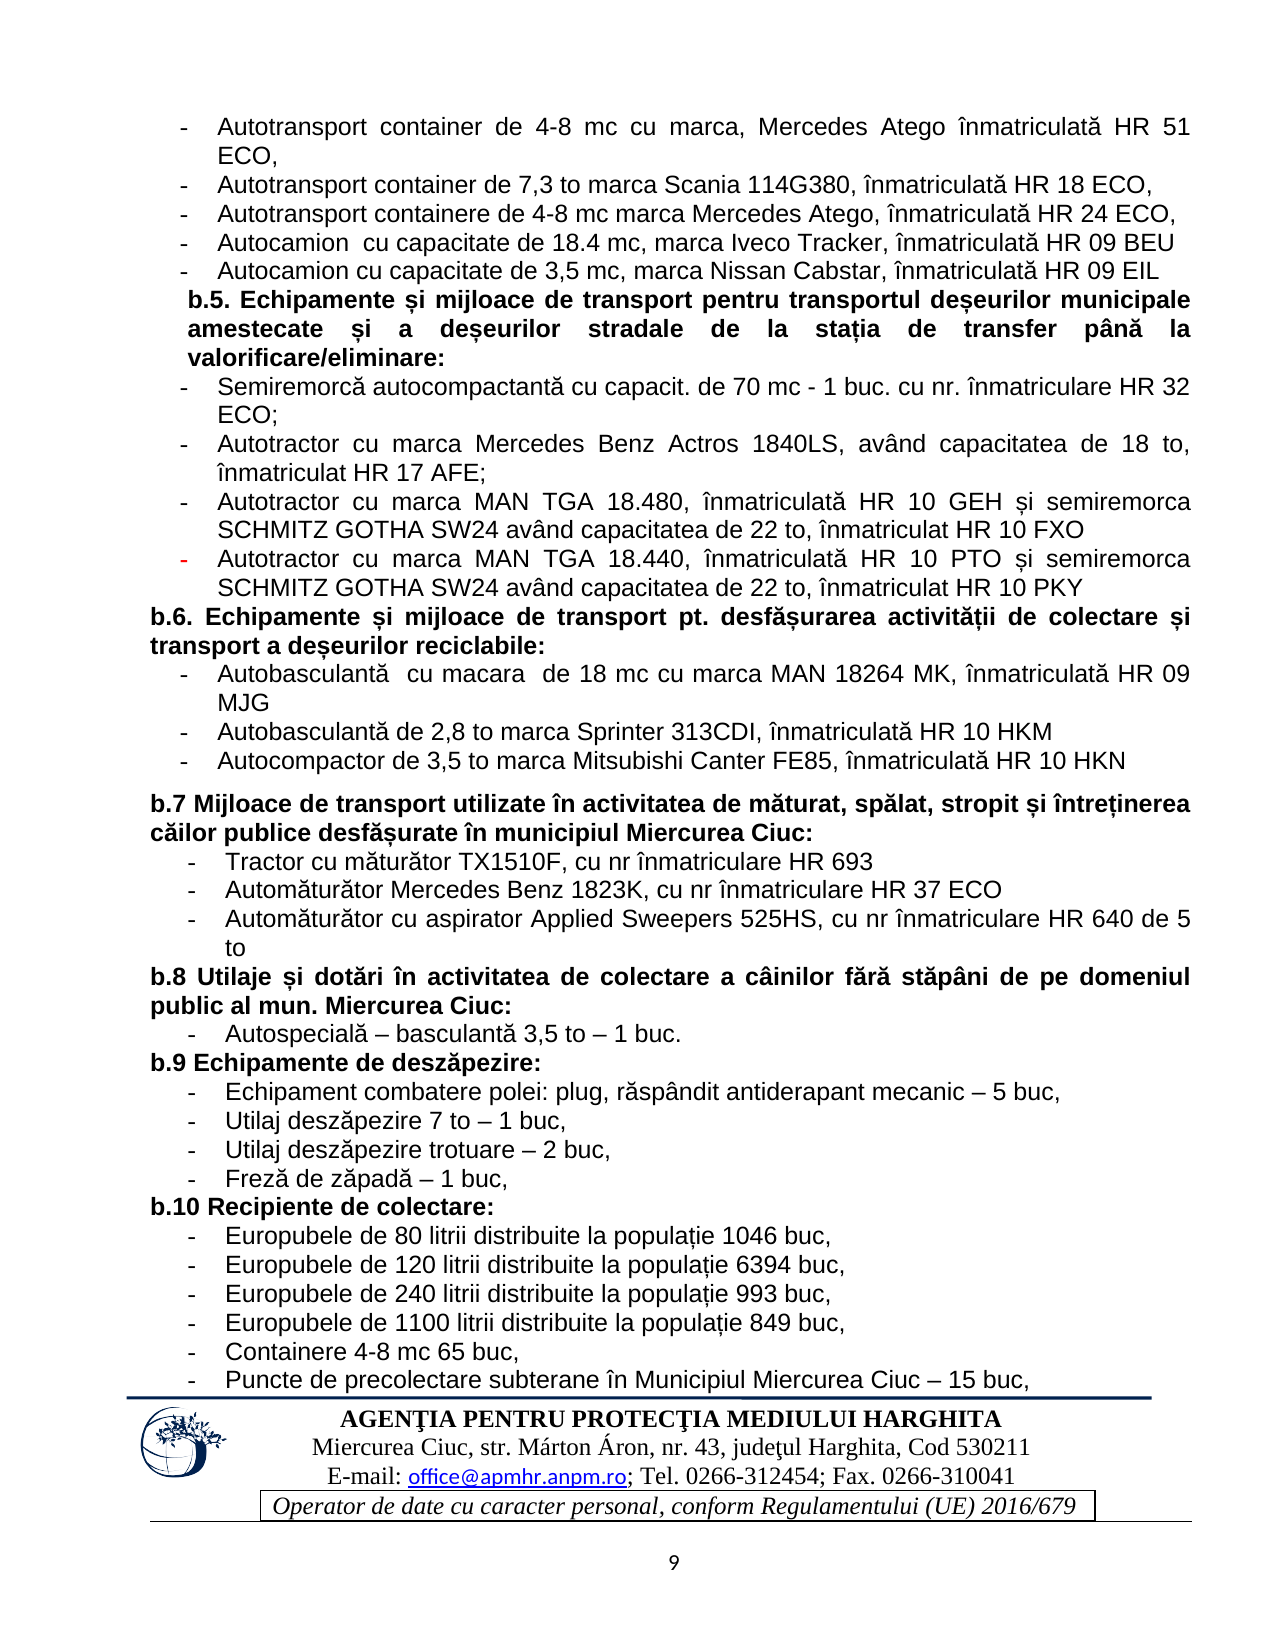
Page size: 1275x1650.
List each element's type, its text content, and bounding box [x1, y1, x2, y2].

text b.9 Echipamente de deszăpezire: [150, 1048, 1192, 1077]
list Freză de zăpadă – 1 buc, [187, 1163, 1192, 1192]
text b.6. Echipamente și mijloace de transport pt. desfășurarea activității de colectare și transport a deșeurilor reciclabile: [150, 602, 1192, 659]
list Echipament combatere polei: plug, răspândit antiderapant mecanic – 5 buc, [187, 1077, 1192, 1106]
list Autotractor cu marca MAN TGA 18.440, înmatriculată HR 10 PTO și semiremorca SCHMITZ GOTHA SW24 având capacitatea de 22 to, înmatriculat HR 10 PKY [179, 544, 1192, 602]
list Puncte de precolectare subterane în Municipiul Miercurea Ciuc – 15 buc, [187, 1365, 1192, 1394]
list Autotractor cu marca Mercedes Benz Actros 1840LS, având capacitatea de 18 to, înmatriculat HR 17 AFE; [179, 429, 1192, 487]
list Autobasculantă de 2,8 to marca Sprinter 313CDI, înmatriculată HR 10 HKM [179, 717, 1192, 746]
list Utilaj deszăpezire 7 to – 1 buc, [187, 1106, 1192, 1135]
list Autospecială – basculantă 3,5 to – 1 buc. [187, 1019, 1192, 1048]
list Autocompactor de 3,5 to marca Mitsubishi Canter FE85, înmatriculată HR 10 HKN [179, 746, 1192, 775]
text b.10 Recipiente de colectare: [150, 1192, 1192, 1221]
list Automăturător Mercedes Benz 1823K, cu nr înmatriculare HR 37 ECO [187, 875, 1192, 904]
list Europubele de 120 litrii distribuite la populație 6394 buc, [187, 1250, 1192, 1279]
list Automăturător cu aspirator Applied Sweepers 525HS, cu nr înmatriculare HR 640 de 5 to [187, 904, 1192, 962]
list Autotransport container de 4-8 mc cu marca, Mercedes Atego înmatriculată HR 51 ECO, [179, 112, 1192, 170]
list Europubele de 1100 litrii distribuite la populație 849 buc, [187, 1308, 1192, 1337]
list Autobasculantă cu macara de 18 mc cu marca MAN 18264 MK, înmatriculată HR 09 MJG [179, 659, 1192, 717]
text b.7 Mijloace de transport utilizate în activitatea de măturat, spălat, stropit și întreținerea căilor publice desfășurate în municipiul Miercurea Ciuc: [150, 789, 1192, 847]
list Tractor cu măturător TX1510F, cu nr înmatriculare HR 693 [187, 847, 1192, 875]
list Europubele de 240 litrii distribuite la populație 993 buc, [187, 1279, 1192, 1308]
list Autotractor cu marca MAN TGA 18.480, înmatriculată HR 10 GEH și semiremorca SCHMITZ GOTHA SW24 având capacitatea de 22 to, înmatriculat HR 10 FXO [179, 487, 1192, 544]
text b.8 Utilaje și dotări în activitatea de colectare a câinilor fără stăpâni de pe domeniul public al mun. Miercurea Ciuc: [150, 962, 1192, 1019]
text b.5. Echipamente și mijloace de transport pentru transportul deșeurilor municipale amestecate și a deșeurilor stradale de la stația de transfer până la valorificare/eliminare: [187, 285, 1192, 371]
list Semiremorcă autocompactantă cu capacit. de 70 mc - 1 buc. cu nr. înmatriculare HR 32 ECO; [179, 371, 1192, 429]
list Utilaj deszăpezire trotuare – 2 buc, [187, 1135, 1192, 1163]
list Autotransport containere de 4-8 mc marca Mercedes Atego, înmatriculată HR 24 ECO, [179, 199, 1192, 227]
list Autocamion cu capacitate de 18.4 mc, marca Iveco Tracker, înmatriculată HR 09 BEU [179, 227, 1192, 256]
list Containere 4-8 mc 65 buc, [187, 1337, 1192, 1365]
list Autotransport container de 7,3 to marca Scania 114G380, înmatriculată HR 18 ECO, [179, 170, 1192, 199]
list Autocamion cu capacitate de 3,5 mc, marca Nissan Cabstar, înmatriculată HR 09 EIL [179, 256, 1192, 285]
list Europubele de 80 litrii distribuite la populație 1046 buc, [187, 1221, 1192, 1250]
